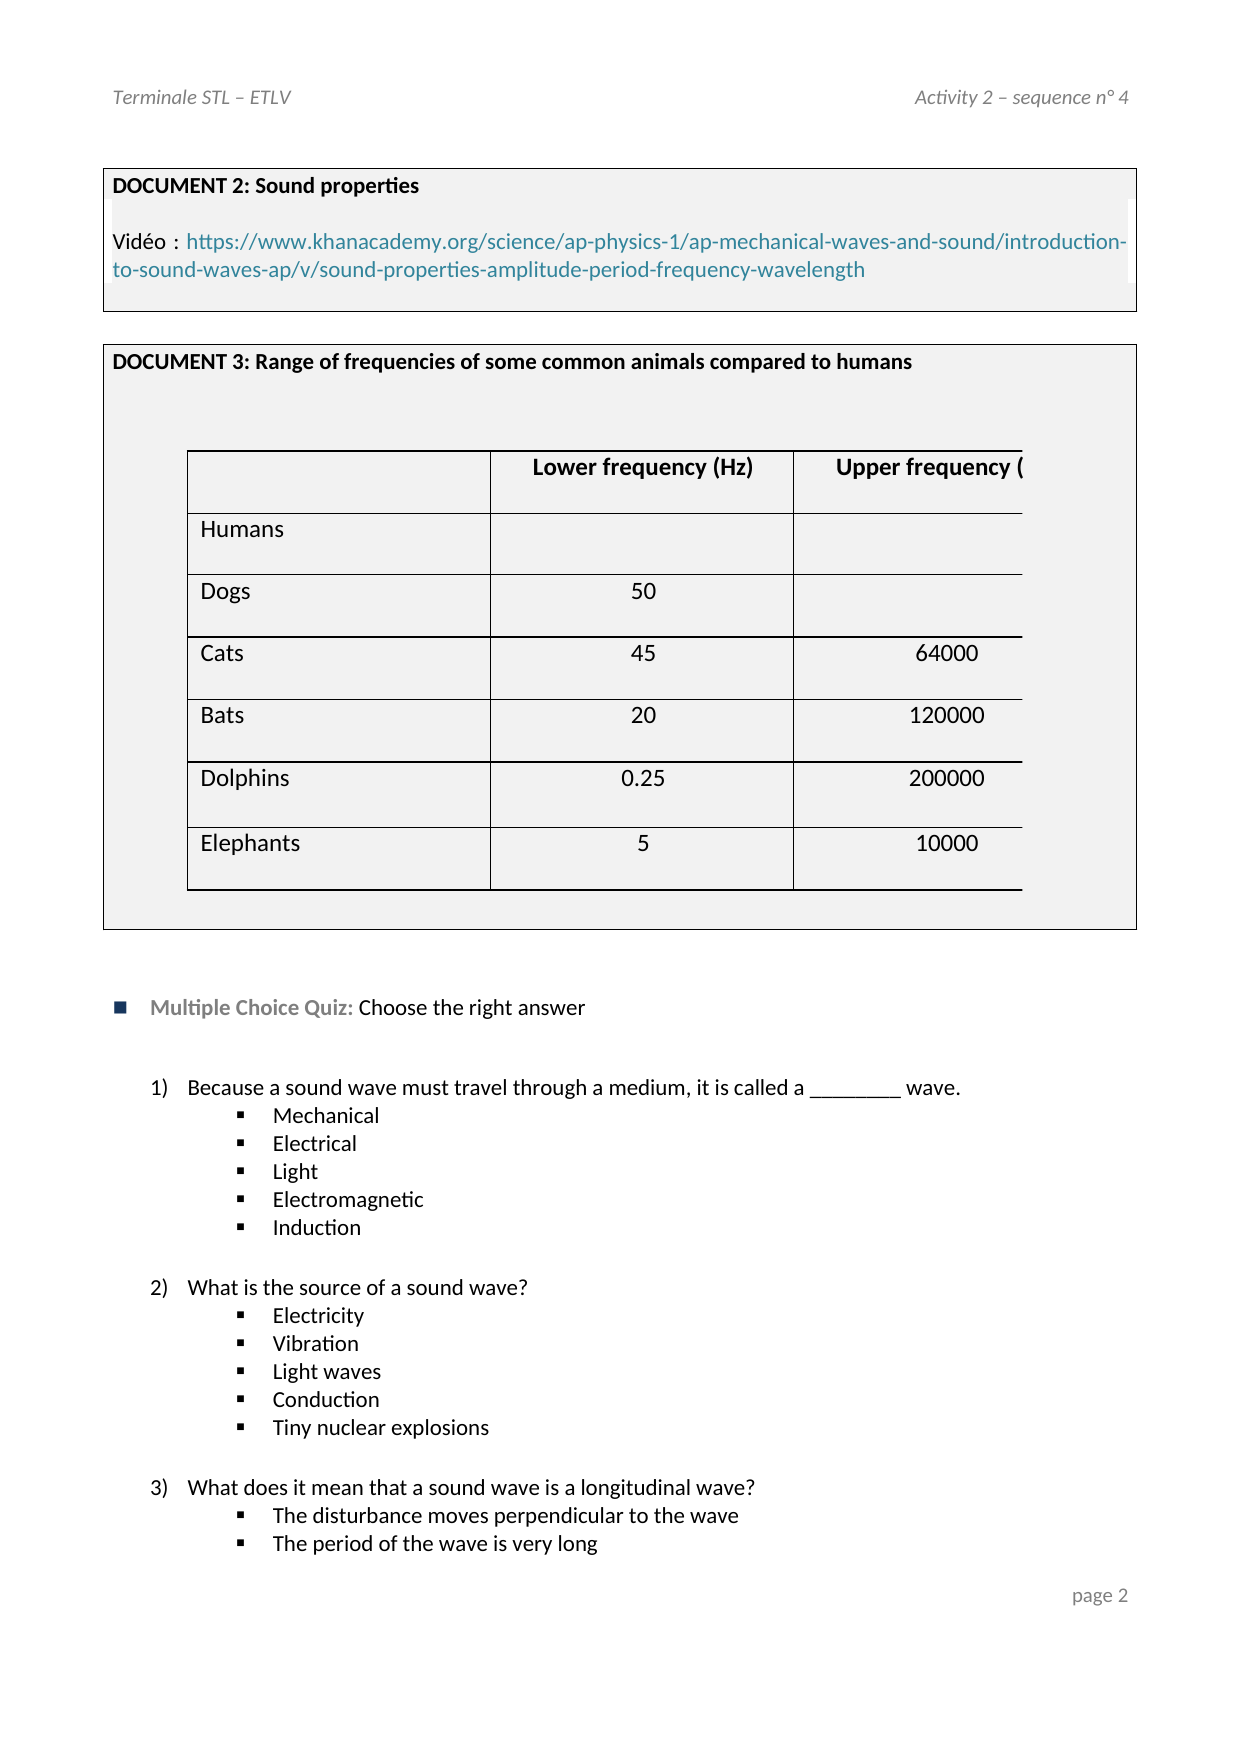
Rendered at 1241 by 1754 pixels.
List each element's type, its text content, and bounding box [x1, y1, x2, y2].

list Electrical [235, 1129, 1128, 1157]
list Tiny nuclear explosions [235, 1413, 1128, 1441]
list Because a sound wave must travel through a medium, it is called a ________ wave. [150, 1073, 1128, 1101]
list Light waves [235, 1357, 1128, 1385]
list Light [235, 1157, 1128, 1185]
list Conduction [235, 1385, 1128, 1413]
list Induction [235, 1213, 1128, 1241]
list What is the source of a sound wave? [150, 1273, 1128, 1301]
text DOCUMENT 3: Range of frequencies of some common animals compared to humans [104, 345, 1136, 929]
list The period of the wave is very long [235, 1529, 1128, 1558]
list What does it mean that a sound wave is a longitudinal wave? [150, 1473, 1128, 1502]
text Vidéo : https://www.khanacademy.org/science/ap-physics-1/ap-mechanical-waves-and-sound/introduction-to-sound-waves-ap/v/sound-properties-amplitude-period-frequency-wavelength [112, 227, 1128, 280]
list Mechanical [235, 1101, 1128, 1129]
list Vibration [235, 1329, 1128, 1357]
list Electromagnetic [235, 1185, 1128, 1213]
list Electricity [235, 1301, 1128, 1329]
list Multiple Choice Quiz: Choose the right answer [112, 993, 1128, 1021]
text DOCUMENT 2: Sound properties [104, 169, 1136, 199]
list The disturbance moves perpendicular to the wave [235, 1502, 1128, 1529]
